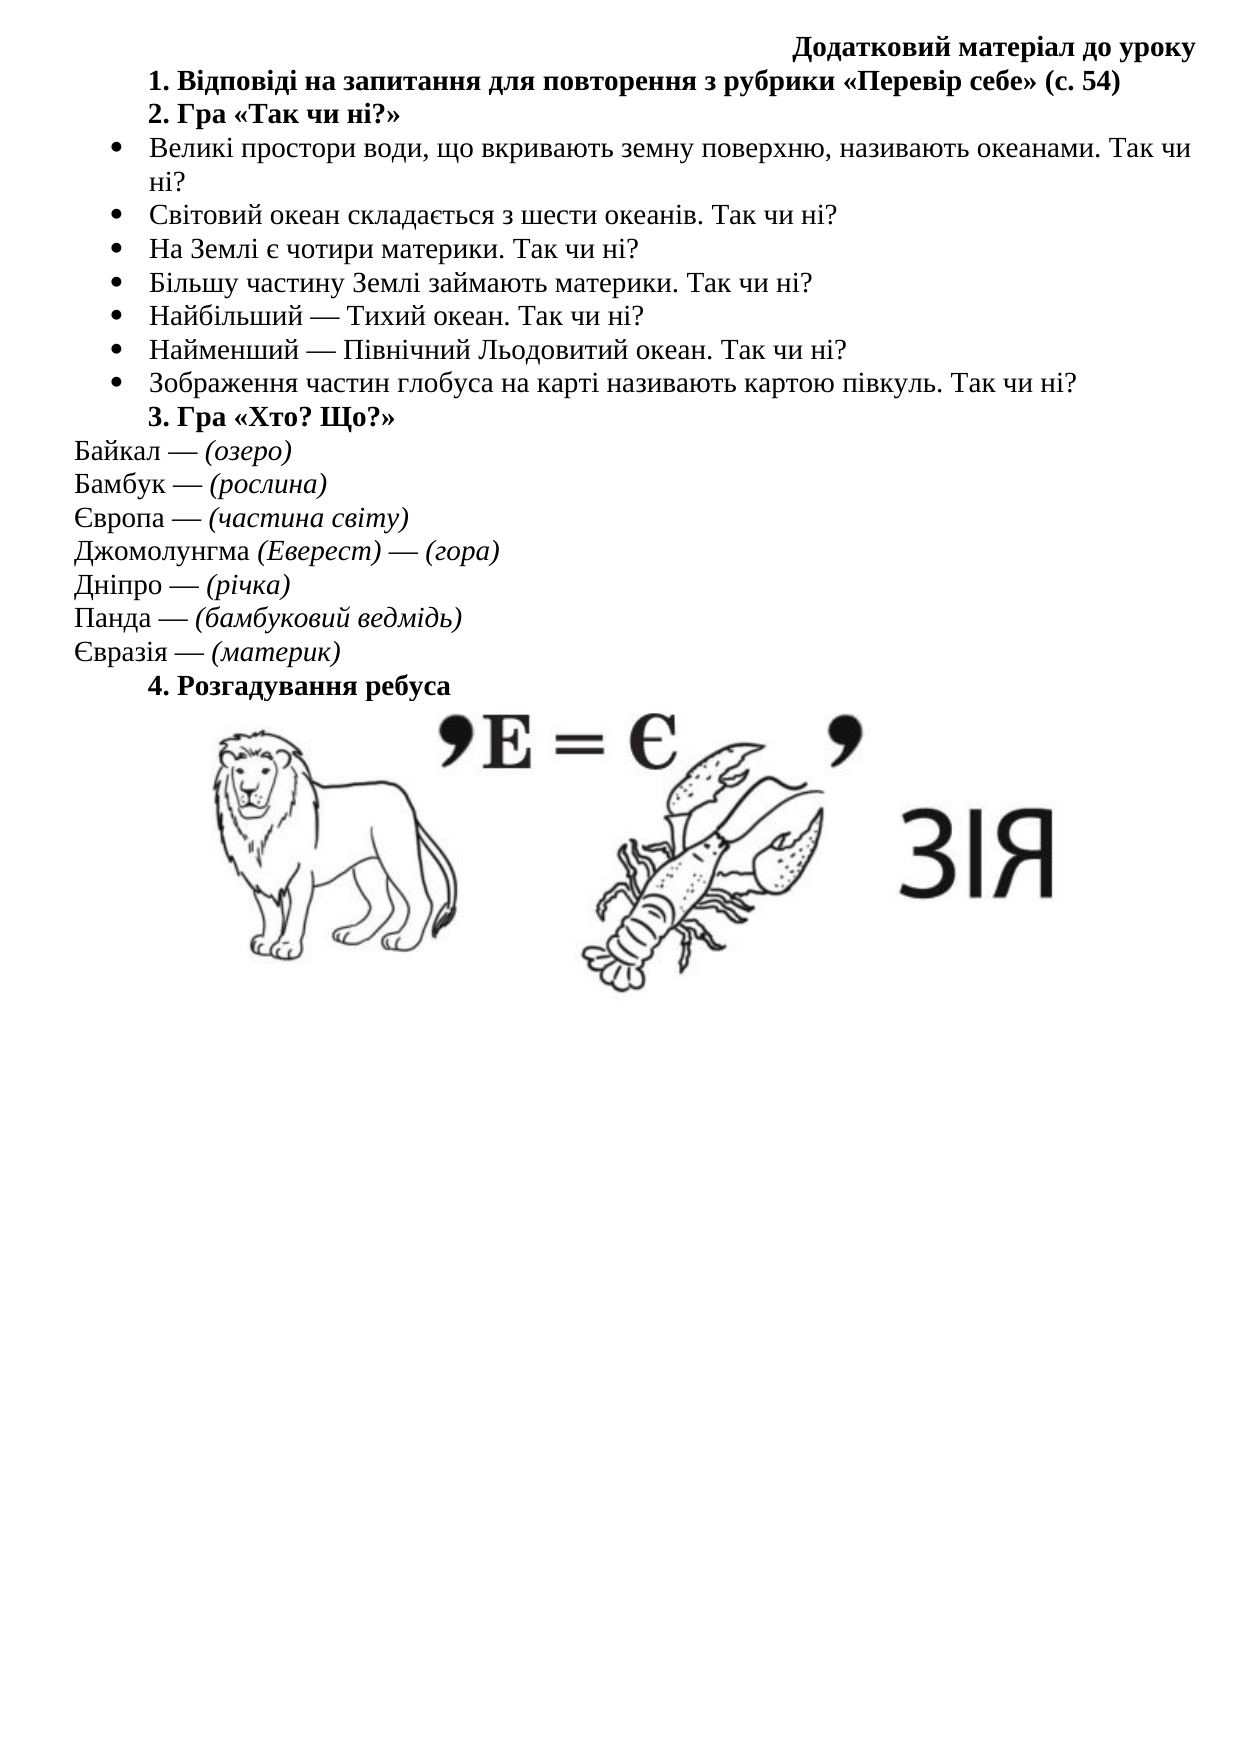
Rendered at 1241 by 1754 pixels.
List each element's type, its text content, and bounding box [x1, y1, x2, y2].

text Євразія — (материк) [74, 634, 1196, 668]
list Більшу частину Землі займають материки. Так чи ні? [111, 265, 1196, 298]
list Найменший — Північний Льодовитий океан. Так чи ні? [111, 332, 1196, 366]
list Світовий океан складається з шести океанів. Так чи ні? [111, 197, 1196, 231]
list Великі простори води, що вкривають земну поверхню, називають океанами. Так чи ні? [111, 130, 1196, 197]
text Європа — (частина світу) [74, 500, 1196, 533]
list Найбільший — Тихий океан. Так чи ні? [111, 298, 1196, 332]
text Джомолунгма (Еверест) — (гора) [74, 533, 1196, 567]
text Дніпро — (річка) [74, 567, 1196, 601]
list Зображення частин глобуса на карті називають картою півкуль. Так чи ні? [111, 366, 1196, 399]
text 3. Гра «Хто? Що?» [74, 399, 1196, 433]
text 4. Розгадування ребуса [74, 668, 1196, 701]
text 2. Гра «Так чи ні?» [74, 97, 1196, 130]
text Додатковий матеріал до уроку [74, 29, 1196, 63]
picture [199, 701, 1070, 1002]
text 1. Відповіді на запитання для повторення з рубрики «Перевір себе» (с. 54) [74, 63, 1196, 97]
text Бамбук — (рослина) [74, 466, 1196, 500]
text Панда — (бамбуковий ведмідь) [74, 601, 1196, 634]
text Байкал — (озеро) [74, 433, 1196, 466]
list На Землі є чотири материки. Так чи ні? [111, 231, 1196, 265]
